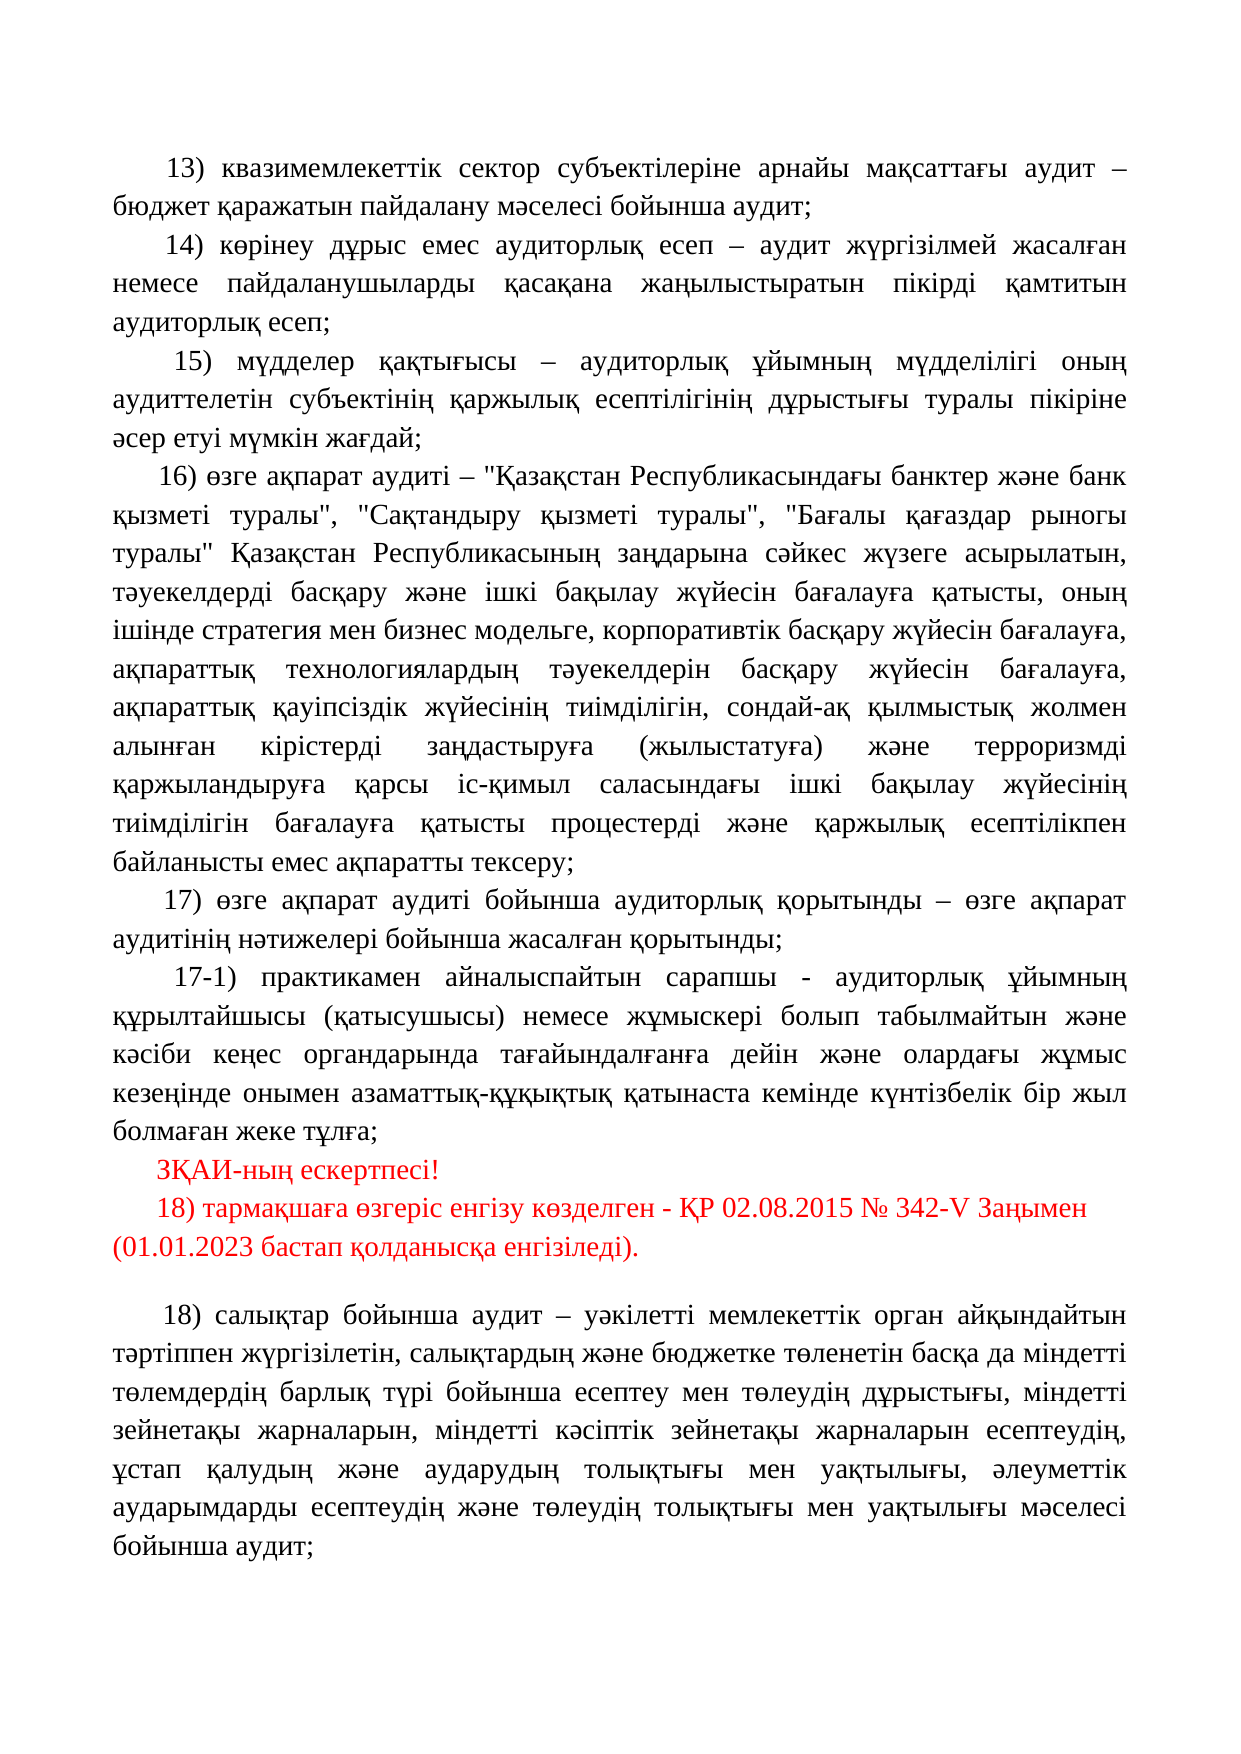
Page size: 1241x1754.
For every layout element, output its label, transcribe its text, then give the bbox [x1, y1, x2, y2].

text 14) көрiнеу дұрыс емес аудиторлық есеп – аудит жүргiзiлмей жасалған немесе пайдаланушыларды қасақана жаңылыстыратын пiкiрді қамтитын аудиторлық есеп; [112, 227, 1128, 338]
text 17) өзге ақпарат аудиті бойынша аудиторлық қорытынды – өзге ақпарат аудитінің нәтижелері бойынша жасалған қорытынды; [112, 882, 1128, 954]
text 15) мүдделер қақтығысы – аудиторлық ұйымның мүдделілігі оның аудиттелетін субъектінің қаржылық есептілігінің дұрыстығы туралы пікіріне әсер етуі мүмкін жағдай; [112, 343, 1128, 453]
text 16) өзге ақпарат аудиті – "Қазақстан Республикасындағы банктер және банк қызметі туралы", "Сақтандыру қызметі туралы", "Бағалы қағаздар рыногы туралы" Қазақстан Республикасының заңдарына сәйкес жүзеге асырылатын, тәуекелдерді басқару және ішкі бақылау жүйесін бағалауға қатысты, оның ішінде стратегия мен бизнес модельге, корпоративтік басқару жүйесін бағалауға, ақпараттық технологиялардың тәуекелдерін басқару жүйесін бағалауға, ақпараттық қауіпсіздік жүйесінің тиімділігін, сондай-ақ қылмыстық жолмен алынған кірістерді заңдастыруға (жылыстатуға) және терроризмді қаржыландыруға қарсы iс-қимыл саласындағы ішкі бақылау жүйесінің тиімділігін бағалауға қатысты процестерді және қаржылық есептілікпен байланысты емес ақпаратты тексеру; [112, 458, 1128, 877]
text 13) квазимемлекеттік сектор субъектілеріне арнайы мақсаттағы аудит – бюджет қаражатын пайдалану мәселесі бойынша аудит; [112, 150, 1128, 222]
text ЗҚАИ-ның ескертпесі! 18) тармақшаға өзгеріс енгізу көзделген - ҚР 02.08.2015 № 342-V Заңымен (01.01.2023 бастап қолданысқа енгізіледі). [112, 1152, 1128, 1293]
text 17-1) практикамен айналыспайтын сарапшы - аудиторлық ұйымның құрылтайшысы (қатысушысы) немесе жұмыскері болып табылмайтын және кәсіби кеңес органдарында тағайындалғанға дейін және олардағы жұмыс кезеңінде онымен азаматтық-құқықтық қатынаста кемінде күнтізбелік бір жыл болмаған жеке тұлға; [112, 959, 1128, 1147]
text 18) салықтар бойынша аудит – уәкілетті мемлекеттік орган айқындайтын тәртіппен жүргізілетін, салықтардың және бюджетке төленетін басқа да міндетті төлемдердің барлық түрі бойынша есептеу мен төлеудің дұрыстығы, міндетті зейнетақы жарналарын, міндетті кәсіптік зейнетақы жарналарын есептеудің, ұстап қалудың және аударудың толықтығы мен уақтылығы, әлеуметтік аударымдарды есептеудің және төлеудің толықтығы мен уақтылығы мәселесі бойынша аудит; [112, 1297, 1128, 1562]
